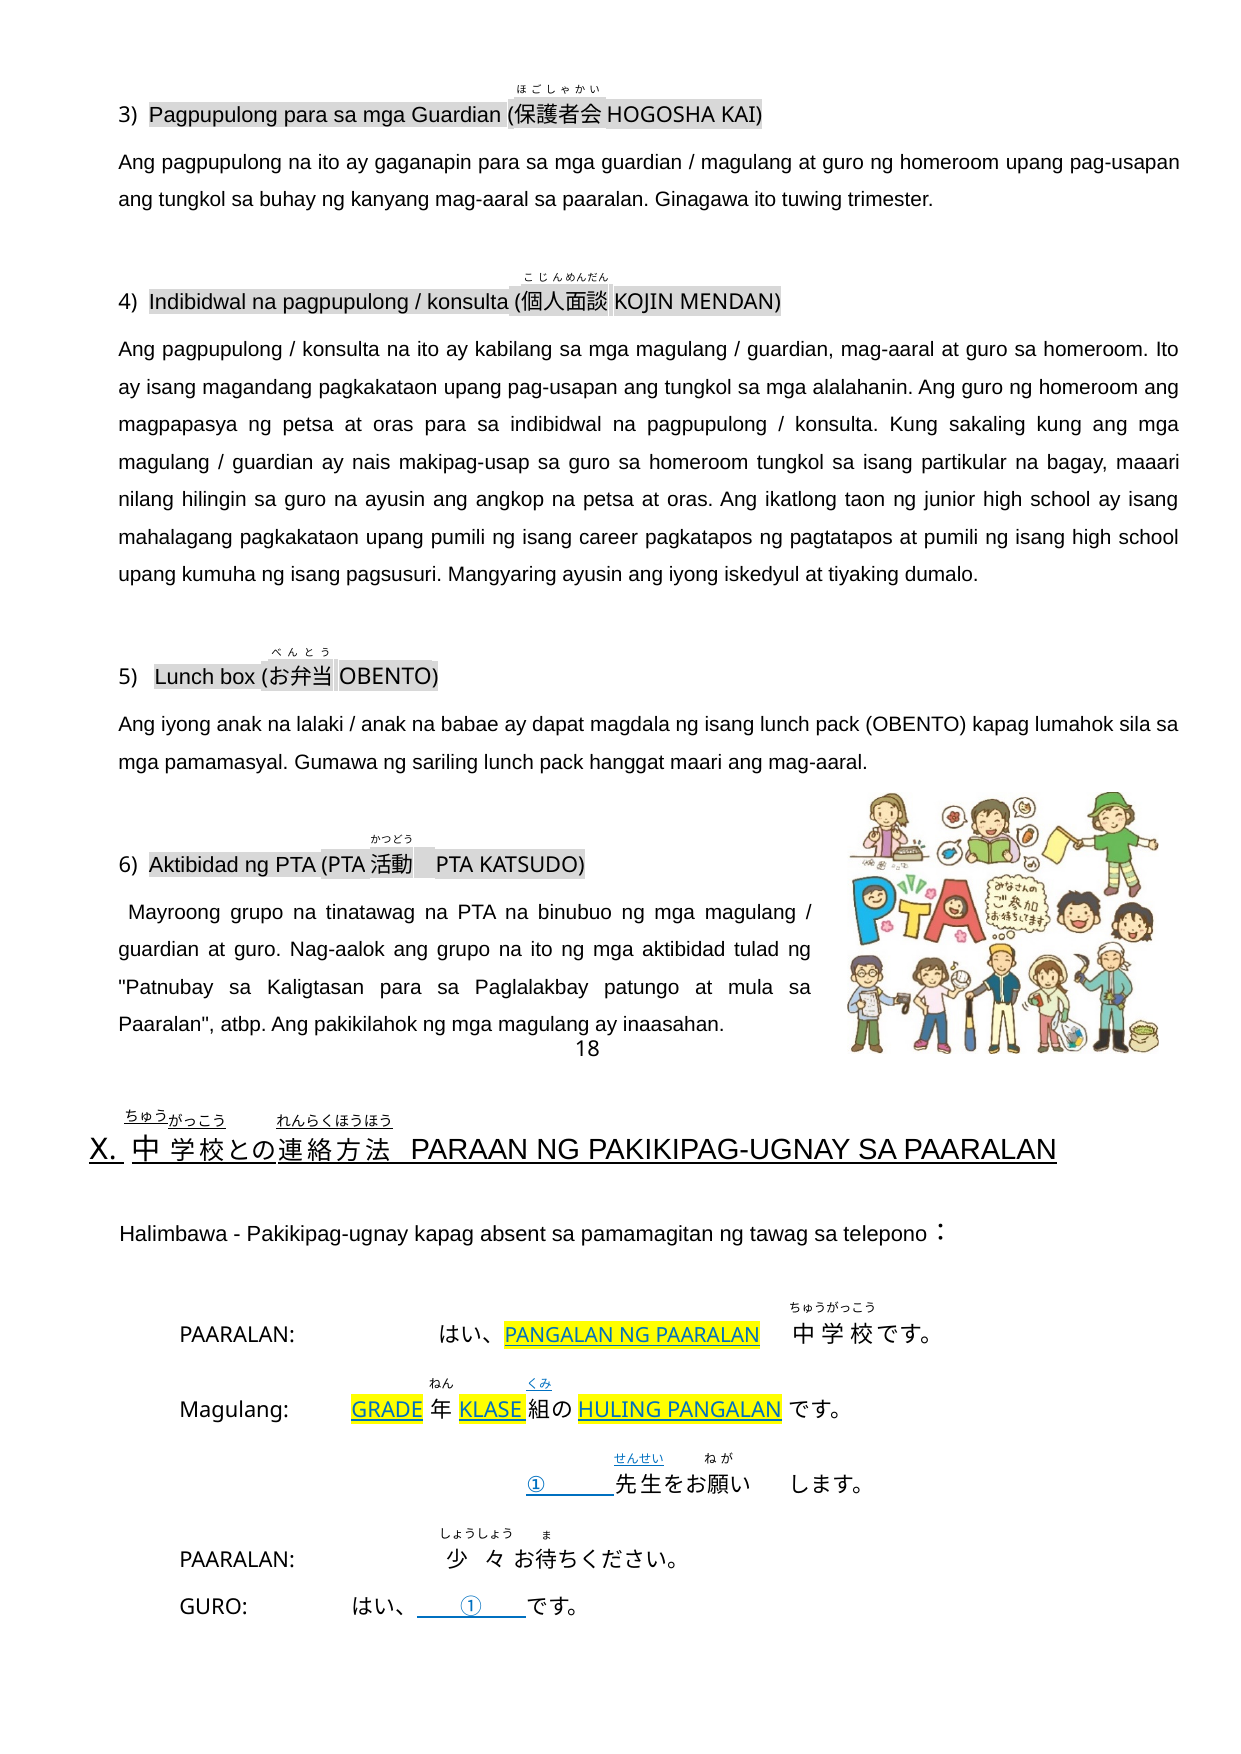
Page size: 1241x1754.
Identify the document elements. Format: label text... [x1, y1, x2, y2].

list 3) Pagpupulong para sa mga Guardian ( HOGOSHA KAI) [118, 68, 1181, 143]
list Ang iyong anak na lalaki / anak na babae ay dapat magdala ng isang lunch pack (OBENTO) kapag lumahok sila sa mga pamamasyal. Gumawa ng sariling lunch pack hanggat maari ang mag-aaral. [118, 705, 1181, 780]
text Mayroong grupo na tinatawag na PTA na binubuo ng mga magulang / guardian at guro. Nag-aalok ang grupo na ito ng mga aktibidad tulad ng "Patnubay sa Kaligtasan para sa Paglalakbay patungo at mula sa Paaralan", atbp. Ang pakikilahok ng mga magulang ay inaasahan. [118, 893, 812, 1043]
list Ang pagpupulong / konsulta na ito ay kabilang sa mga magulang / guardian, mag-aaral at guro sa homeroom. Ito ay isang magandang pagkakataon upang pag-usapan ang tungkol sa mga alalahanin. Ang guro ng homeroom ang magpapasya ng petsa at oras para sa indibidwal na pagpupulong / konsulta. Kung sakaling kung ang mga magulang / guardian ay nais makipag-usap sa guro sa homeroom tungkol sa isang partikular na bagay, maaari nilang hilingin sa guro na ayusin ang angkop na petsa at oras. Ang ikatlong taon ng junior high school ay isang mahalagang pagkakataon upang pumili ng isang career pagkatapos ng pagtatapos at pumili ng isang high school upang kumuha ng isang pagsusuri. Mangyaring ayusin ang iyong iskedyul at tiyaking dumalo. [118, 330, 1181, 593]
list Ang pagpupulong na ito ay gaganapin para sa mga guardian / magulang at guro ng homeroom upang pag-usapan ang tungkol sa buhay ng kanyang mag-aaral sa paaralan. Ginagawa ito tuwing trimester. [118, 143, 1181, 218]
text Ⅹ. との PARAAN NG PAKIKIPAG-UGNAY SA PAARALAN [89, 1099, 1181, 1174]
list を します。 [526, 1436, 1181, 1511]
text Halimbawa - Pakikipag-ugnay kapag absent sa pamamagitan ng tawag sa telepono： [89, 1211, 1181, 1249]
list PAARALAN: おちください。 [179, 1511, 1181, 1586]
picture [847, 792, 1159, 818]
text 6) Aktibidad ng PTA (PTA PTA KATSUDO) [118, 818, 1181, 893]
list Magulang: GRADE KLASEのHULING PANGALAN です。 [179, 1361, 1181, 1436]
list 4) Indibidwal na pagpupulong / konsulta ( KOJIN MENDAN) [118, 255, 1181, 330]
list GURO: はい、 ① です。 [179, 1586, 1181, 1624]
picture [847, 893, 1159, 1054]
list 5) Lunch box ( OBENTO) [118, 630, 1181, 705]
list PAARALAN: はい、PANGALAN NG PAARALAN です。 [179, 1286, 1181, 1361]
